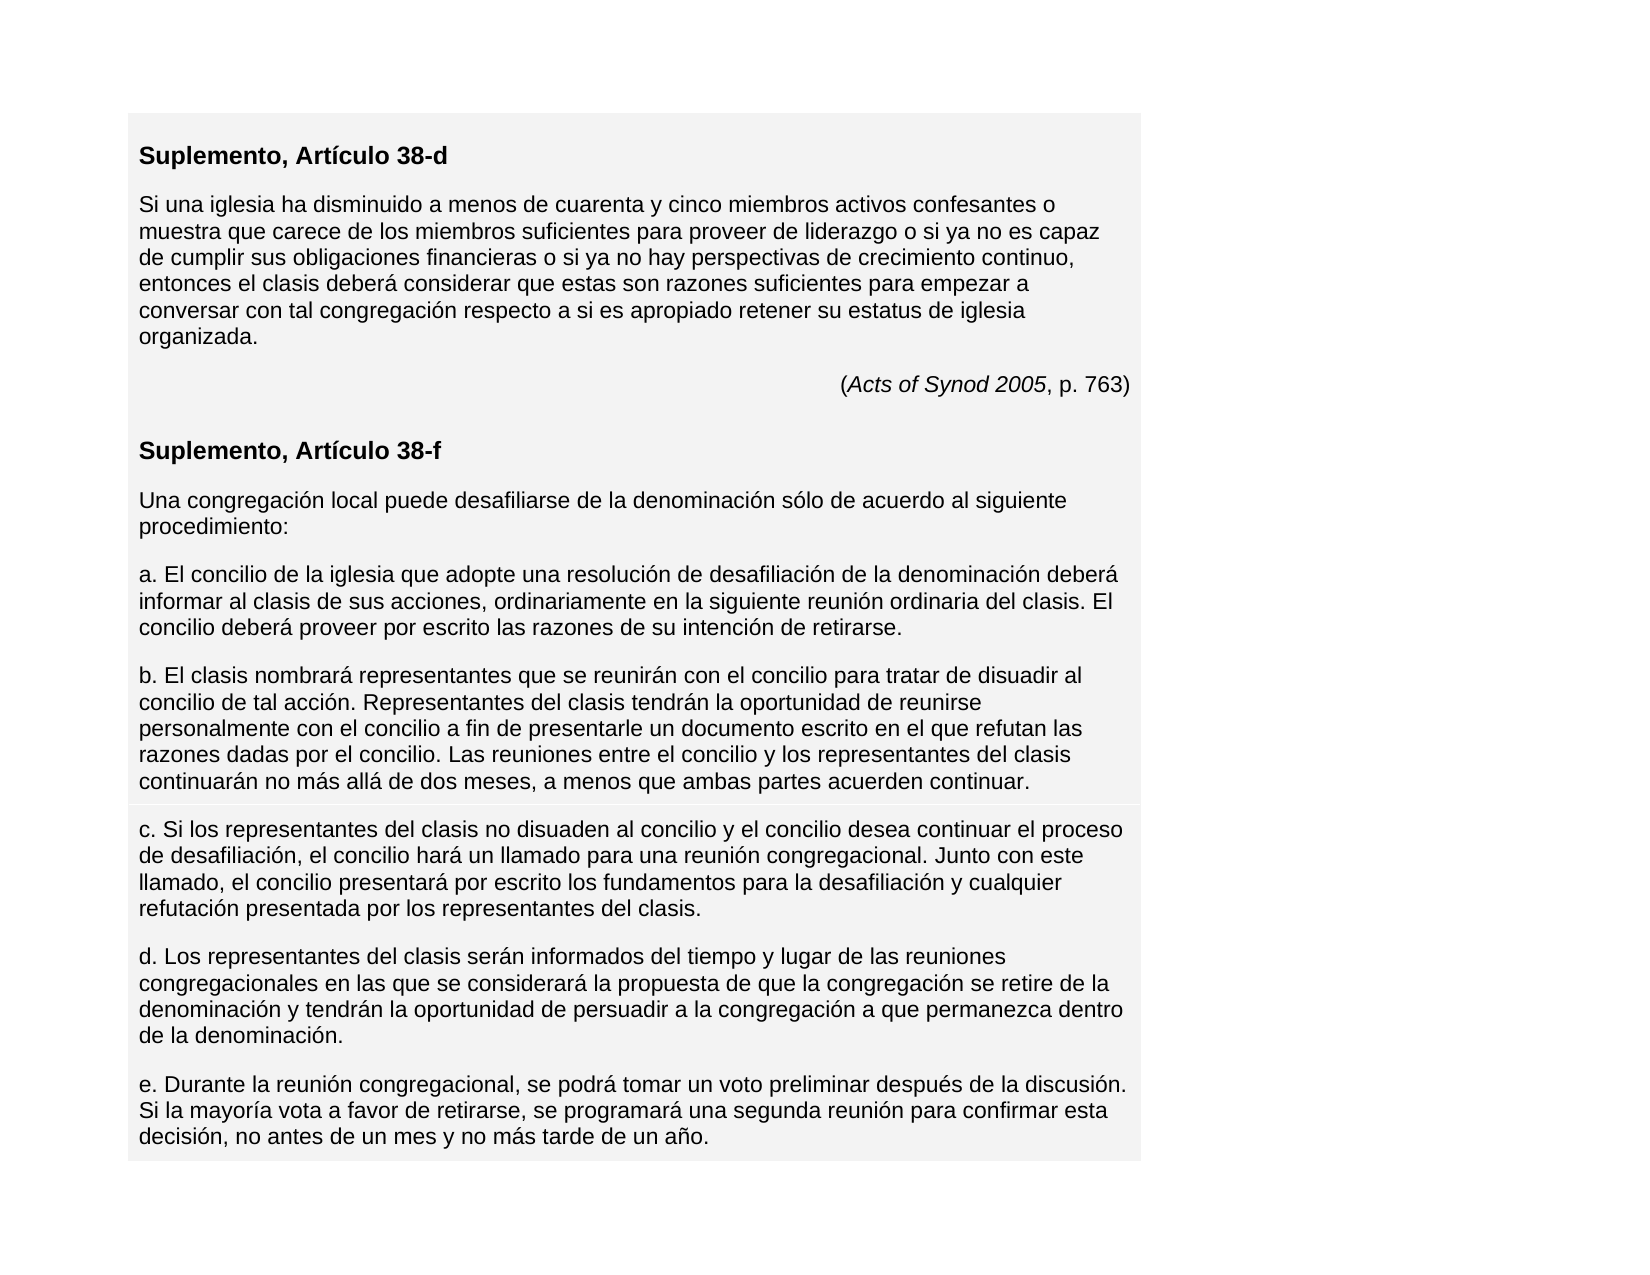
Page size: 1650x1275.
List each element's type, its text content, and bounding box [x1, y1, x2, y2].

table_cell (Acts of Synod 2005, p. 763) [129, 361, 1140, 408]
table_cell a. El concilio de la iglesia que adopte una resolución de desafiliación de la denominación deberá informar al clasis de sus acciones, ordinariamente en la siguiente reunión ordinaria del clasis. El concilio deberá proveer por escrito las razones de su intención de retirarse. [129, 551, 1140, 651]
table_cell b. El clasis nombrará representantes que se reunirán con el concilio para tratar de disuadir al concilio de tal acción. Representantes del clasis tendrán la oportunidad de reunirse personalmente con el concilio a fin de presentarle un documento escrito en el que refutan las razones dadas por el concilio. Las reuniones entre el concilio y los representantes del clasis continuarán no más allá de dos meses, a menos que ambas partes acuerden continuar. [129, 652, 1140, 804]
table_cell d. Los representantes del clasis serán informados del tiempo y lugar de las reuniones congregacionales en las que se considerará la propuesta de que la congregación se retire de la denominación y tendrán la oportunidad de persuadir a la congregación a que permanezca dentro de la denominación. [129, 933, 1140, 1059]
table_cell e. Durante la reunión congregacional, se podrá tomar un voto preliminar después de la discusión. Si la mayoría vota a favor de retirarse, se programará una segunda reunión para confirmar esta decisión, no antes de un mes y no más tarde de un año. [129, 1060, 1140, 1160]
table_cell Si una iglesia ha disminuido a menos de cuarenta y cinco miembros activos confesantes o muestra que carece de los miembros suficientes para proveer de liderazgo o si ya no es capaz de cumplir sus obligaciones financieras o si ya no hay perspectivas de crecimiento continuo, entonces el clasis deberá considerar que estas son razones suficientes para empezar a conversar con tal congregación respecto a si es apropiado retener su estatus de iglesia organizada. [129, 181, 1140, 360]
table_cell c. Si los representantes del clasis no disuaden al concilio y el concilio desea continuar el proceso de desafiliación, el concilio hará un llamado para una reunión congregacional. Junto con este llamado, el concilio presentará por escrito los fundamentos para la desafiliación y cualquier refutación presentada por los representantes del clasis. [129, 806, 1140, 932]
table_cell Una congregación local puede desafiliarse de la denominación sólo de acuerdo al siguiente procedimiento: [129, 476, 1140, 550]
table_cell Suplemento, Artículo 38-d [129, 114, 1140, 180]
table_cell Suplemento, Artículo 38-f [129, 409, 1140, 475]
